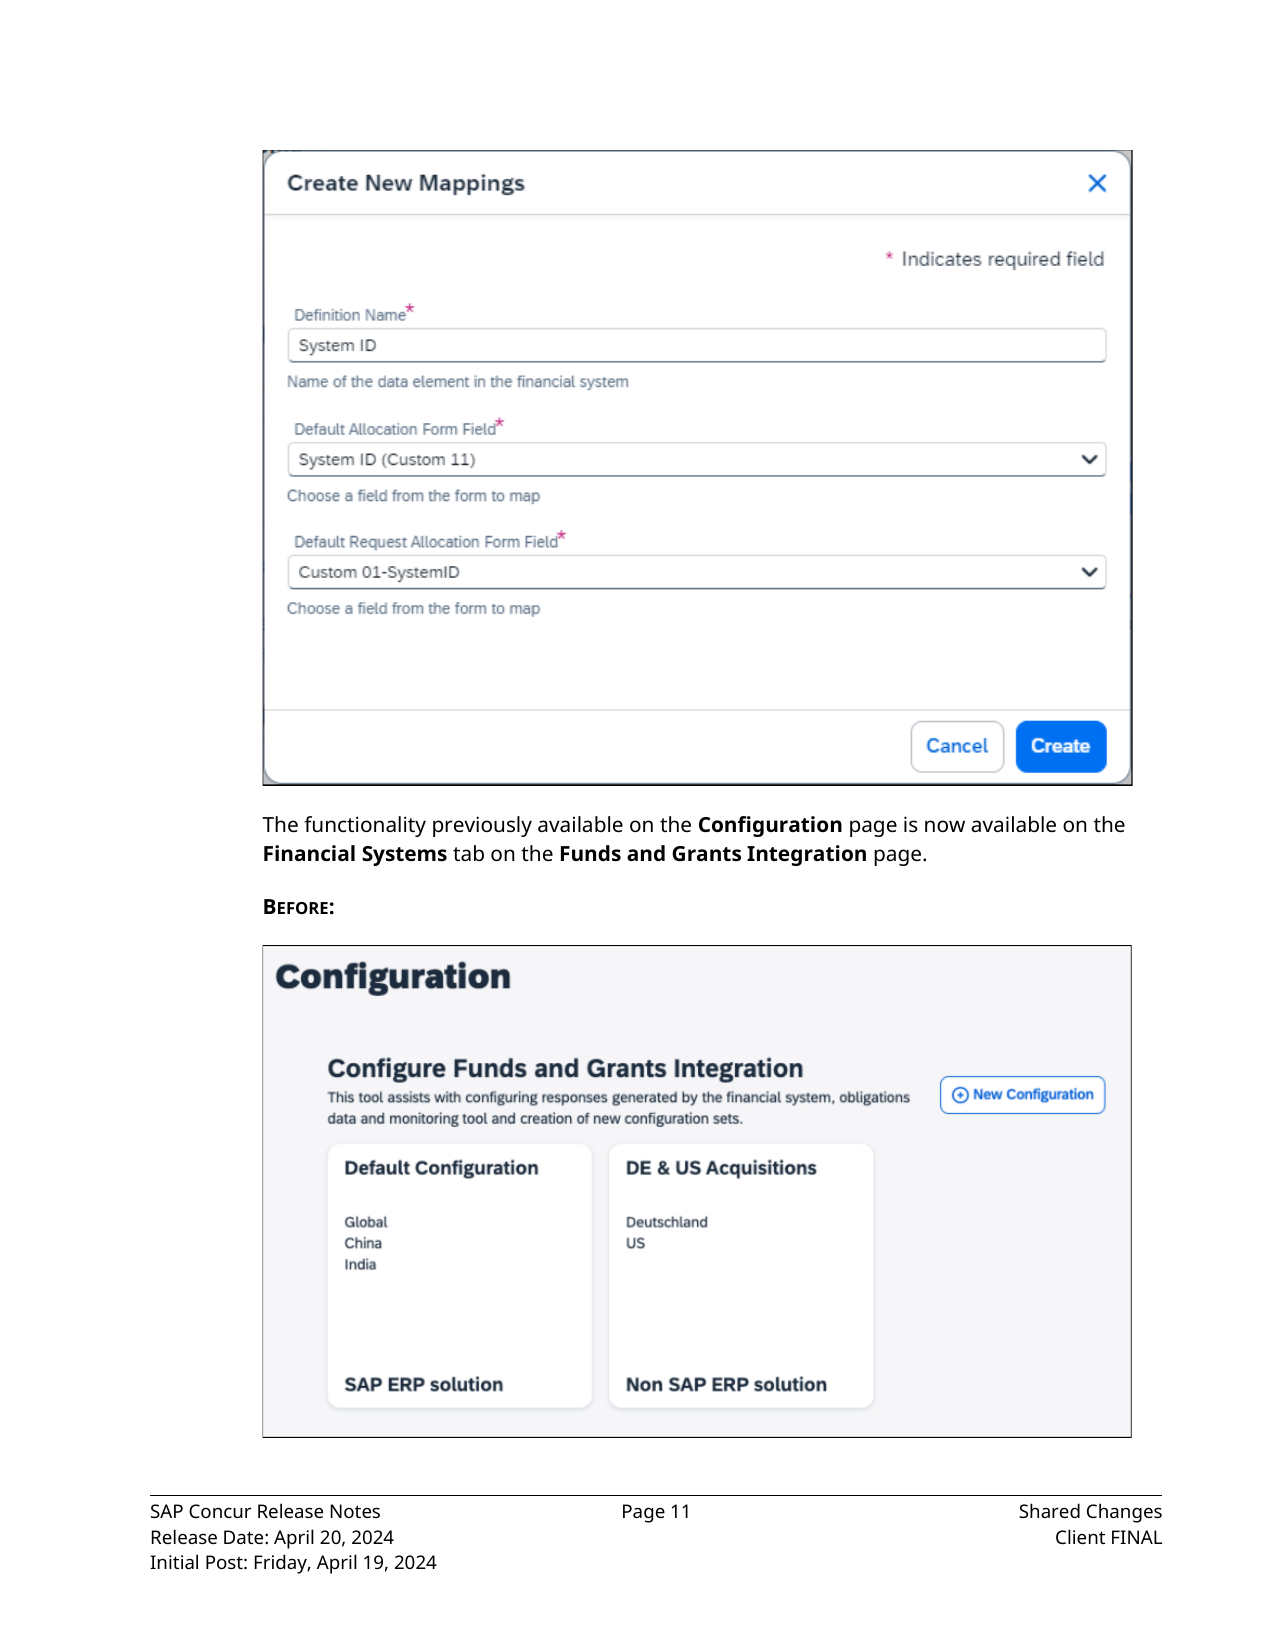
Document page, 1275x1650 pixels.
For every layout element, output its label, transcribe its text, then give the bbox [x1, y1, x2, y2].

picture [262, 945, 1132, 1438]
subtitle Before: [262, 892, 1162, 921]
text The functionality previously available on the Configuration page is now available on the Financial Systems tab on the Funds and Grants Integration page. [262, 810, 1162, 867]
picture [262, 150, 1133, 786]
